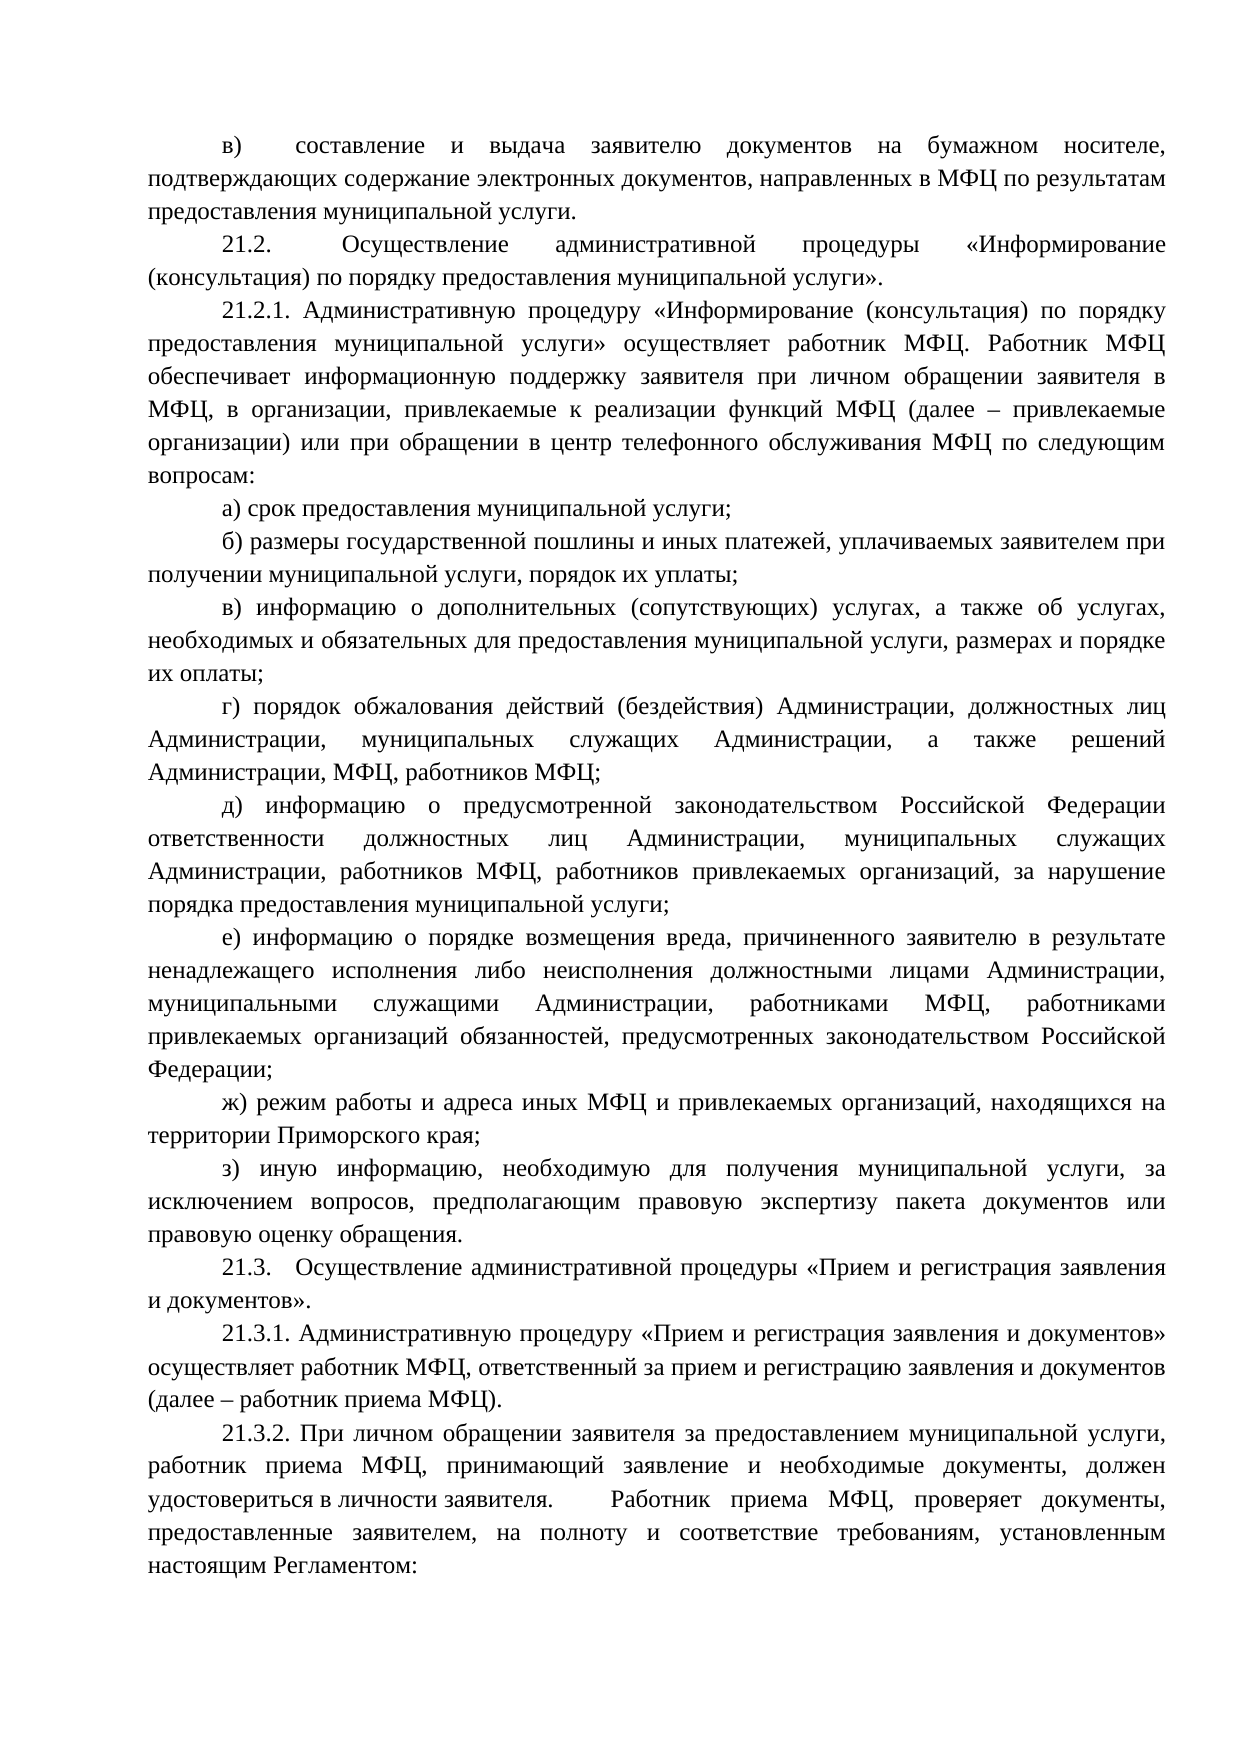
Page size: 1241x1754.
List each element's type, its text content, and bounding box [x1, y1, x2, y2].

text г) порядок обжалования действий (бездействия) Администрации, должностных лиц Администрации, муниципальных служащих Администрации, а также решений Администрации, МФЦ, работников МФЦ; [148, 691, 1167, 786]
text з) иную информацию, необходимую для получения муниципальной услуги, за исключением вопросов, предполагающим правовую экспертизу пакета документов или правовую оценку обращения. [148, 1153, 1167, 1248]
text 21.3.1. Административную процедуру «Прием и регистрация заявления и документов» осуществляет работник МФЦ, ответственный за прием и регистрацию заявления и документов (далее – работник приема МФЦ). [148, 1318, 1167, 1413]
text 21.3. Осуществление административной процедуры «Прием и регистрация заявления и документов». [148, 1252, 1167, 1314]
list б) размеры государственной пошлины и иных платежей, уплачиваемых заявителем при получении муниципальной услуги, порядок их уплаты; [148, 526, 1167, 588]
text 21.2.1. Административную процедуру «Информирование (консультация) по порядку предоставления муниципальной услуги» осуществляет работник МФЦ. Работник МФЦ обеспечивает информационную поддержку заявителя при личном обращении заявителя в МФЦ, в организации, привлекаемые к реализации функций МФЦ (далее – привлекаемые организации) или при обращении в центр телефонного обслуживания МФЦ по следующим вопросам: [148, 295, 1167, 489]
text 21.2. Осуществление административной процедуры «Информирование (консультация) по порядку предоставления муниципальной услуги». [148, 229, 1167, 291]
text д) информацию о предусмотренной законодательством Российской Федерации ответственности должностных лиц Администрации, муниципальных служащих Администрации, работников МФЦ, работников привлекаемых организаций, за нарушение порядка предоставления муниципальной услуги; [148, 790, 1167, 918]
list а) срок предоставления муниципальной услуги; [148, 493, 1167, 522]
text в) составление и выдача заявителю документов на бумажном носителе, подтверждающих содержание электронных документов, направленных в МФЦ по результатам предоставления муниципальной услуги. [148, 130, 1167, 224]
text е) информацию о порядке возмещения вреда, причиненного заявителю в результате ненадлежащего исполнения либо неисполнения должностными лицами Администрации, муниципальными служащими Администрации, работниками МФЦ, работниками привлекаемых организаций обязанностей, предусмотренных законодательством Российской Федерации; [148, 922, 1167, 1083]
text ж) режим работы и адреса иных МФЦ и привлекаемых организаций, находящихся на территории Приморского края; [148, 1087, 1167, 1149]
text 21.3.2. При личном обращении заявителя за предоставлением муниципальной услуги, работник приема МФЦ, принимающий заявление и необходимые документы, должен удостовериться в личности заявителя. Работник приема МФЦ, проверяет документы, предоставленные заявителем, на полноту и соответствие требованиям, установленным настоящим Регламентом: [148, 1418, 1167, 1578]
text в) информацию о дополнительных (сопутствующих) услугах, а также об услугах, необходимых и обязательных для предоставления муниципальной услуги, размерах и порядке их оплаты; [148, 592, 1167, 687]
